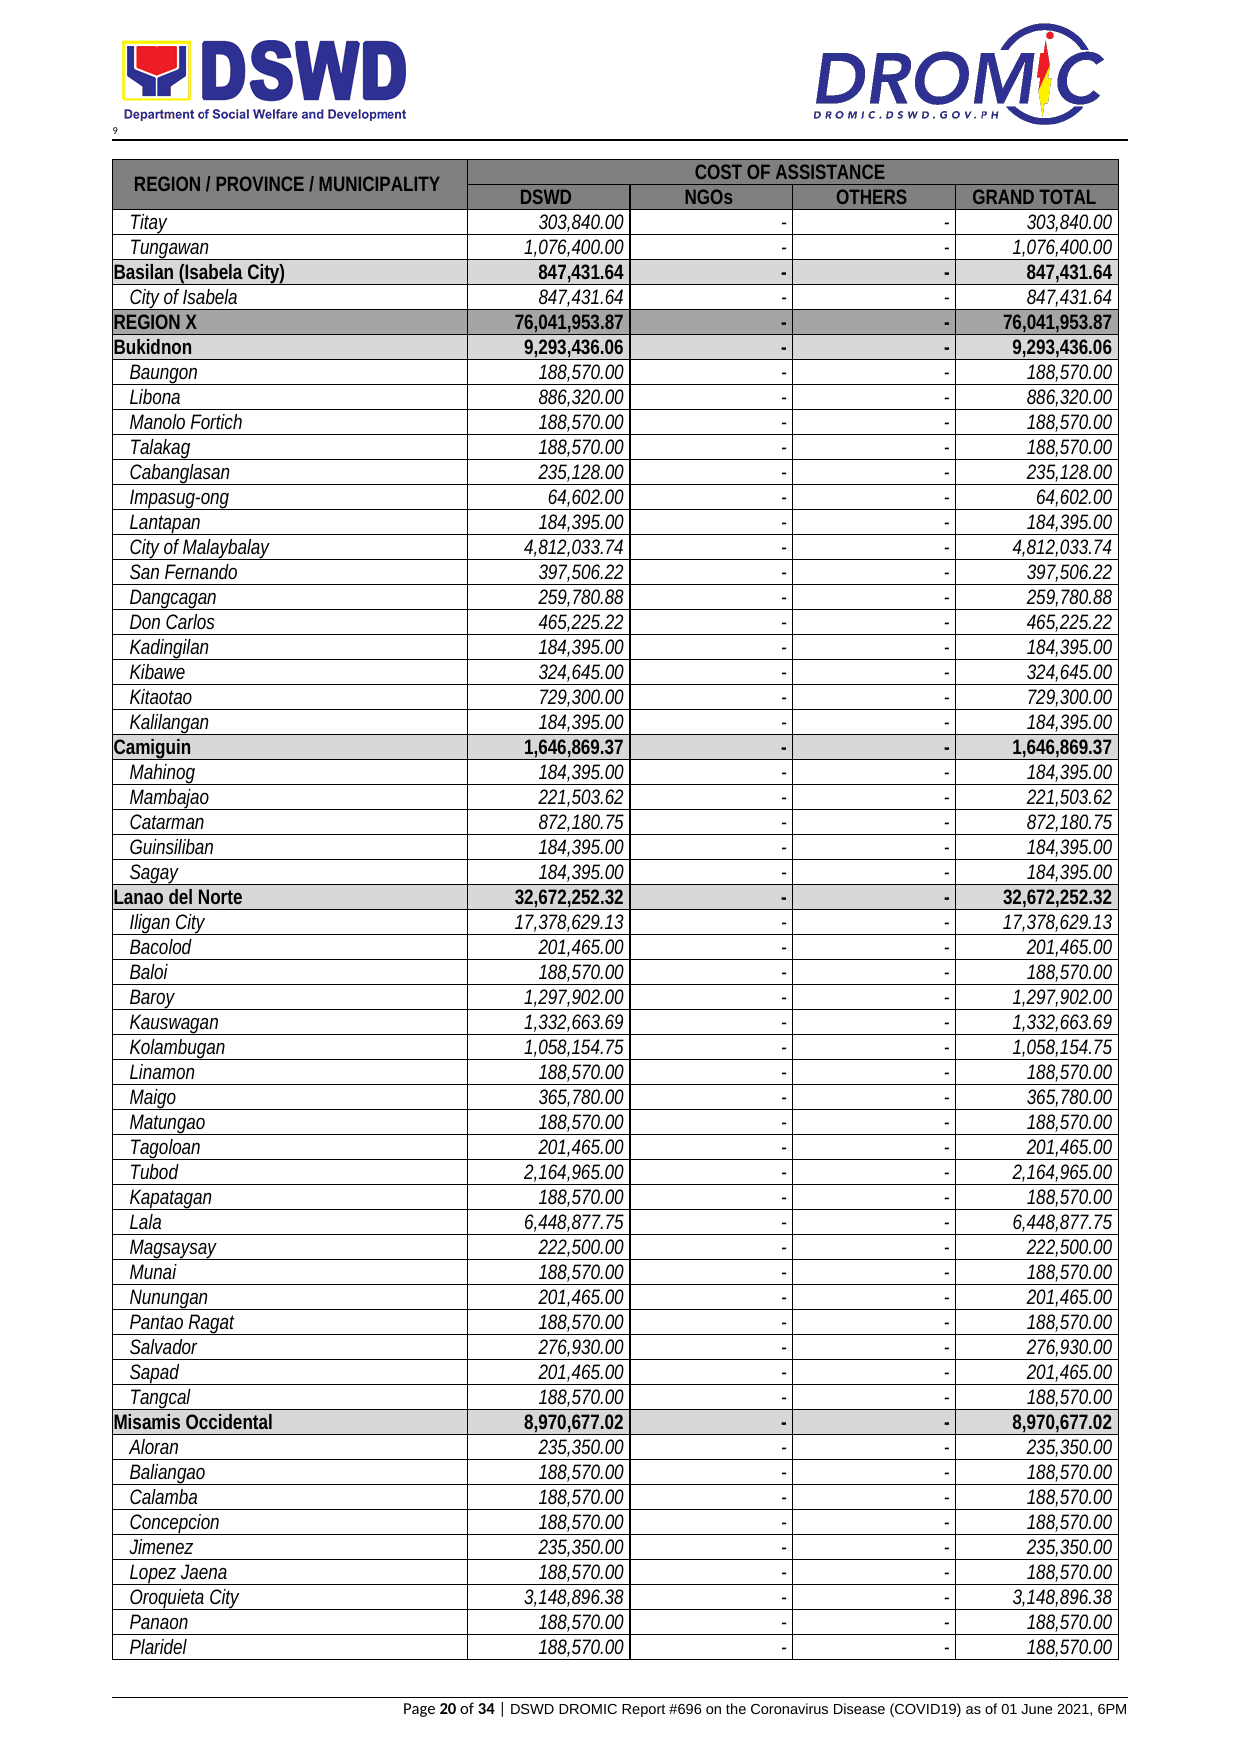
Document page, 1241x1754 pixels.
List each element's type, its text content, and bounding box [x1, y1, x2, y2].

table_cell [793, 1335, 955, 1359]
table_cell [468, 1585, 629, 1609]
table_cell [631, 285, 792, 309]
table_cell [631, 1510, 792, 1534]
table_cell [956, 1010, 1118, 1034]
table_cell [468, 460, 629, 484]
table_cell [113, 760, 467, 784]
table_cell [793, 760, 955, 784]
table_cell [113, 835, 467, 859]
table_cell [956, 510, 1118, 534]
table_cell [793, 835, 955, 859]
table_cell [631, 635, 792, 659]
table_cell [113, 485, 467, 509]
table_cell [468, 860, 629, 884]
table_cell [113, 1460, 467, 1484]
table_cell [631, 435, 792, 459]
table_cell OTHERS [793, 185, 955, 209]
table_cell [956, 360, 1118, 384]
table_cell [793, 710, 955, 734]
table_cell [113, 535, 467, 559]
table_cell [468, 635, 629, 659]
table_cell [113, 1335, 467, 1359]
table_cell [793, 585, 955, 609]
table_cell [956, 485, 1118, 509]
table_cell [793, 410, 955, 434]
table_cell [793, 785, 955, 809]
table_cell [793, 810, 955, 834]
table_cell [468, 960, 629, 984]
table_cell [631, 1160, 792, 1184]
picture [781, 23, 1133, 125]
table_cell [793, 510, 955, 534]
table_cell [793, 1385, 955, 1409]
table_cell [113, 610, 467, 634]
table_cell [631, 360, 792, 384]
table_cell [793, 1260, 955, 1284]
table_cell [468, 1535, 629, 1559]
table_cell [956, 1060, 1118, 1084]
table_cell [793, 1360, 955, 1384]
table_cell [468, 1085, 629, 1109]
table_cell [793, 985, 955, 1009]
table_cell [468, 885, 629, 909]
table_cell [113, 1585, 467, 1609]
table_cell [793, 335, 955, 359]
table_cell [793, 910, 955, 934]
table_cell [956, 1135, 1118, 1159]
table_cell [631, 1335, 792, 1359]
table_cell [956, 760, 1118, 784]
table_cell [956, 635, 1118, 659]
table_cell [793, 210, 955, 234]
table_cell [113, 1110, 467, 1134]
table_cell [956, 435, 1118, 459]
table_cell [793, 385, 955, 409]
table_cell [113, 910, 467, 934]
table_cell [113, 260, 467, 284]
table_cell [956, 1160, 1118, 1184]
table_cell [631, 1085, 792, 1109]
picture [112, 37, 416, 125]
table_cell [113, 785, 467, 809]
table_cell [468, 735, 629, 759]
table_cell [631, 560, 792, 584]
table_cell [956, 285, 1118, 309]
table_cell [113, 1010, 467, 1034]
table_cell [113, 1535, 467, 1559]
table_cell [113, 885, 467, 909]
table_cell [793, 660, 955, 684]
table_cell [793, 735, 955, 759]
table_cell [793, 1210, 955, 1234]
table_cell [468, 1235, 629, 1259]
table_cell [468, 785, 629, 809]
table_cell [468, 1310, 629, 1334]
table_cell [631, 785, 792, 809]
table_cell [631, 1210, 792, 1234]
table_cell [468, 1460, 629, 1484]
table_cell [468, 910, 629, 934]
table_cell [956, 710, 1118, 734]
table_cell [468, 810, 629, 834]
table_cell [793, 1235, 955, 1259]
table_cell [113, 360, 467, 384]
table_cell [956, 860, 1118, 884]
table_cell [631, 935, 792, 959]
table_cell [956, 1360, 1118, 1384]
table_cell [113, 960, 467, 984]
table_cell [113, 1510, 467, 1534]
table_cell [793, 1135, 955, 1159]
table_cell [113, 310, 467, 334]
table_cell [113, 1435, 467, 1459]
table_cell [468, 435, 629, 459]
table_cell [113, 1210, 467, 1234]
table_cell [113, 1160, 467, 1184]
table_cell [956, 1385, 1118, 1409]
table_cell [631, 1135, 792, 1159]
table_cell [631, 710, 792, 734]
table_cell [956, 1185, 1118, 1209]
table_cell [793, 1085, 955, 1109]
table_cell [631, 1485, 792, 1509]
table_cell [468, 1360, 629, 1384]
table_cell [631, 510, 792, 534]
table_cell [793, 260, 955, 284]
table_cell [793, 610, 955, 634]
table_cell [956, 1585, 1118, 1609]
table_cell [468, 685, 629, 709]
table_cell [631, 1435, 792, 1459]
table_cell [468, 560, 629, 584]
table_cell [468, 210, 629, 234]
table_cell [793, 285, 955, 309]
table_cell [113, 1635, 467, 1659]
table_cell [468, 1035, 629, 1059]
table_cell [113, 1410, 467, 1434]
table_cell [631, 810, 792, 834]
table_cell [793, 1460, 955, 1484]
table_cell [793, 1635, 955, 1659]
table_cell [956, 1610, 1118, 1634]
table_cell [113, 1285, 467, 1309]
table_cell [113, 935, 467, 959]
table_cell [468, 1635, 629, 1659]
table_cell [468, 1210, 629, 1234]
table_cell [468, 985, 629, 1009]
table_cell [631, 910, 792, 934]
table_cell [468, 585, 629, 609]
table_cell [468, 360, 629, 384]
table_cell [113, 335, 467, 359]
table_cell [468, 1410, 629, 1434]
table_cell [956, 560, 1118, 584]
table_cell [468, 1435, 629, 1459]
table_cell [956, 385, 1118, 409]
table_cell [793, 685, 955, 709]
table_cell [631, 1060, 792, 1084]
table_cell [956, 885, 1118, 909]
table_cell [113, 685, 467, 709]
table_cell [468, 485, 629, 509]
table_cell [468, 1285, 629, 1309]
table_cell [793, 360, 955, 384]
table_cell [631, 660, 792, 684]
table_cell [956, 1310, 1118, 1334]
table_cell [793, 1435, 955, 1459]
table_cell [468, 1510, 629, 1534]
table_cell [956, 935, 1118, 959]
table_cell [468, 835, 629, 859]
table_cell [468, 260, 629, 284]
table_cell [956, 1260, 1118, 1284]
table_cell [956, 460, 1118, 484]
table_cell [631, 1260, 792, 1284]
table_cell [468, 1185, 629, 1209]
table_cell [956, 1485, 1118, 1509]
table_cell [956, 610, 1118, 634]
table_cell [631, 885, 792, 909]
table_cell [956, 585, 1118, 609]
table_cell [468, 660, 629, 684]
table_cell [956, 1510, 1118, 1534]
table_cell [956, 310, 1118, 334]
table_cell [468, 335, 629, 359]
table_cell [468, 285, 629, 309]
table_header COST OF ASSISTANCE [468, 160, 1118, 184]
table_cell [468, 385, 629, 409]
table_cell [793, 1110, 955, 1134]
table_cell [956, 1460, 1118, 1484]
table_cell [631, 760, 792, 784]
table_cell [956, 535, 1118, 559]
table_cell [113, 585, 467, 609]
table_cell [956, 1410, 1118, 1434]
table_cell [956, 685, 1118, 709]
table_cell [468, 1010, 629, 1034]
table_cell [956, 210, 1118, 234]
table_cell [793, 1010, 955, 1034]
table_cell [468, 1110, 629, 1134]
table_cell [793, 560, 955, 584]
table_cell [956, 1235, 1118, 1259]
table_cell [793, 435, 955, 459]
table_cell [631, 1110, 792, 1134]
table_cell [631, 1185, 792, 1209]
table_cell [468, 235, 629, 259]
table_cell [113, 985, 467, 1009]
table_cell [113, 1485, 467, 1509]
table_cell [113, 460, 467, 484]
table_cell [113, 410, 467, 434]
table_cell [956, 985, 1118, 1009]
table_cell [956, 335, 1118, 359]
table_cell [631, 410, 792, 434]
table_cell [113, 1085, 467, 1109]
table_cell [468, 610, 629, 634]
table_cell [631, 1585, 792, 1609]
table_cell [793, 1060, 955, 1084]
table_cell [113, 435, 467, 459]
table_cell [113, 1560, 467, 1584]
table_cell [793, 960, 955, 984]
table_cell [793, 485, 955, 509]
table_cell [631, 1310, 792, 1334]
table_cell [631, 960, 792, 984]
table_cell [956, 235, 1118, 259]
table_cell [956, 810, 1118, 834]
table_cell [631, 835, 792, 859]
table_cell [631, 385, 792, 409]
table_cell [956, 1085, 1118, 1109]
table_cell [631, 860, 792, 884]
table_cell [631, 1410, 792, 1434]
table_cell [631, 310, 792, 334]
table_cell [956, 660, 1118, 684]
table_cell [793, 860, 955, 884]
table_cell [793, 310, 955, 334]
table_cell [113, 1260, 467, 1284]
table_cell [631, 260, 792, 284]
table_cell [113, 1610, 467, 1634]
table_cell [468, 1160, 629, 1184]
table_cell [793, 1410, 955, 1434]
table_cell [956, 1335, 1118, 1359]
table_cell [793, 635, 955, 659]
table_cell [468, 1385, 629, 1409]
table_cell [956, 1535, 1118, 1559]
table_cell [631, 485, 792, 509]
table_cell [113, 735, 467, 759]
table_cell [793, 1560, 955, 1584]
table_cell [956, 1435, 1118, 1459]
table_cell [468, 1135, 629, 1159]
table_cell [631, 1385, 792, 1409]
table_header REGION / PROVINCE / MUNICIPALITY [113, 160, 467, 209]
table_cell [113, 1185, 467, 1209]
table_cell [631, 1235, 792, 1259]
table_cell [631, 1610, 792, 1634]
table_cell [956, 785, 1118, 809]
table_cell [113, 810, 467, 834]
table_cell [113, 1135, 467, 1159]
table_cell NGOs [631, 185, 792, 209]
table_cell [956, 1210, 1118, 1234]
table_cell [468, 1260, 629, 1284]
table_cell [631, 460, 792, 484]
table_cell GRAND TOTAL [956, 185, 1118, 209]
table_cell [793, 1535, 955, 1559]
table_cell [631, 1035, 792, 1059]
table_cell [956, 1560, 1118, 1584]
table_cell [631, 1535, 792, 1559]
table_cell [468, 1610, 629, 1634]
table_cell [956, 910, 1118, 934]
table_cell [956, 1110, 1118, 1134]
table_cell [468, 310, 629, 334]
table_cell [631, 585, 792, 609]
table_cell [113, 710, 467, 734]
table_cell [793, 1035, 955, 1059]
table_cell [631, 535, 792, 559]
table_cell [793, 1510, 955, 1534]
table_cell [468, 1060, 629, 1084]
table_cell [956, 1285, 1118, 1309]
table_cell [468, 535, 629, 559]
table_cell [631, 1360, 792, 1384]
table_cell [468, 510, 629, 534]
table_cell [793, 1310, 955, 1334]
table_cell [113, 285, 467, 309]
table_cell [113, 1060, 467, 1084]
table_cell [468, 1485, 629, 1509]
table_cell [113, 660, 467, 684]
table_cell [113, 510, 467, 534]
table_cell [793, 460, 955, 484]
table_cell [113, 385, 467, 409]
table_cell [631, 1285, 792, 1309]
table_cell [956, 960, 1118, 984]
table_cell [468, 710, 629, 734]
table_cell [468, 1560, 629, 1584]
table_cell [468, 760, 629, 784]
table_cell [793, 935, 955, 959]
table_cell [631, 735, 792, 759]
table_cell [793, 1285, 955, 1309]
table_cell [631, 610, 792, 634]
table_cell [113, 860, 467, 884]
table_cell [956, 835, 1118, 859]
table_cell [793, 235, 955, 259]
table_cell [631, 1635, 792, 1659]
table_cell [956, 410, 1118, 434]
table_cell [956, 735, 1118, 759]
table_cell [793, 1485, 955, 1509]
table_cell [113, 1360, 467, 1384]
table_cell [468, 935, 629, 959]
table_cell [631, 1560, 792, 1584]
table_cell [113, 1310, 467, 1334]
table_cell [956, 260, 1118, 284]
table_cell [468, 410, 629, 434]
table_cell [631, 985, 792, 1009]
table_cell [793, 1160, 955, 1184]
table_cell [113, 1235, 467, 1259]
table_cell DSWD [468, 185, 629, 209]
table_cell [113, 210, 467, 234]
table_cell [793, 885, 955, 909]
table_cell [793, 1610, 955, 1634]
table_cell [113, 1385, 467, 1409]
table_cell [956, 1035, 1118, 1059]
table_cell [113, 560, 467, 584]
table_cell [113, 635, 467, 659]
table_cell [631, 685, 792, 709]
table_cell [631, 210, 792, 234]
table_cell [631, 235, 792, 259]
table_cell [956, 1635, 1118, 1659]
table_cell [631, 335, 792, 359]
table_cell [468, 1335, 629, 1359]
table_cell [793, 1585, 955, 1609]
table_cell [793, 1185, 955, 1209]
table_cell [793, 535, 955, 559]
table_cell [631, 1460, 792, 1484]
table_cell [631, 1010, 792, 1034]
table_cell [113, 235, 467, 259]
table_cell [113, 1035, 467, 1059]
